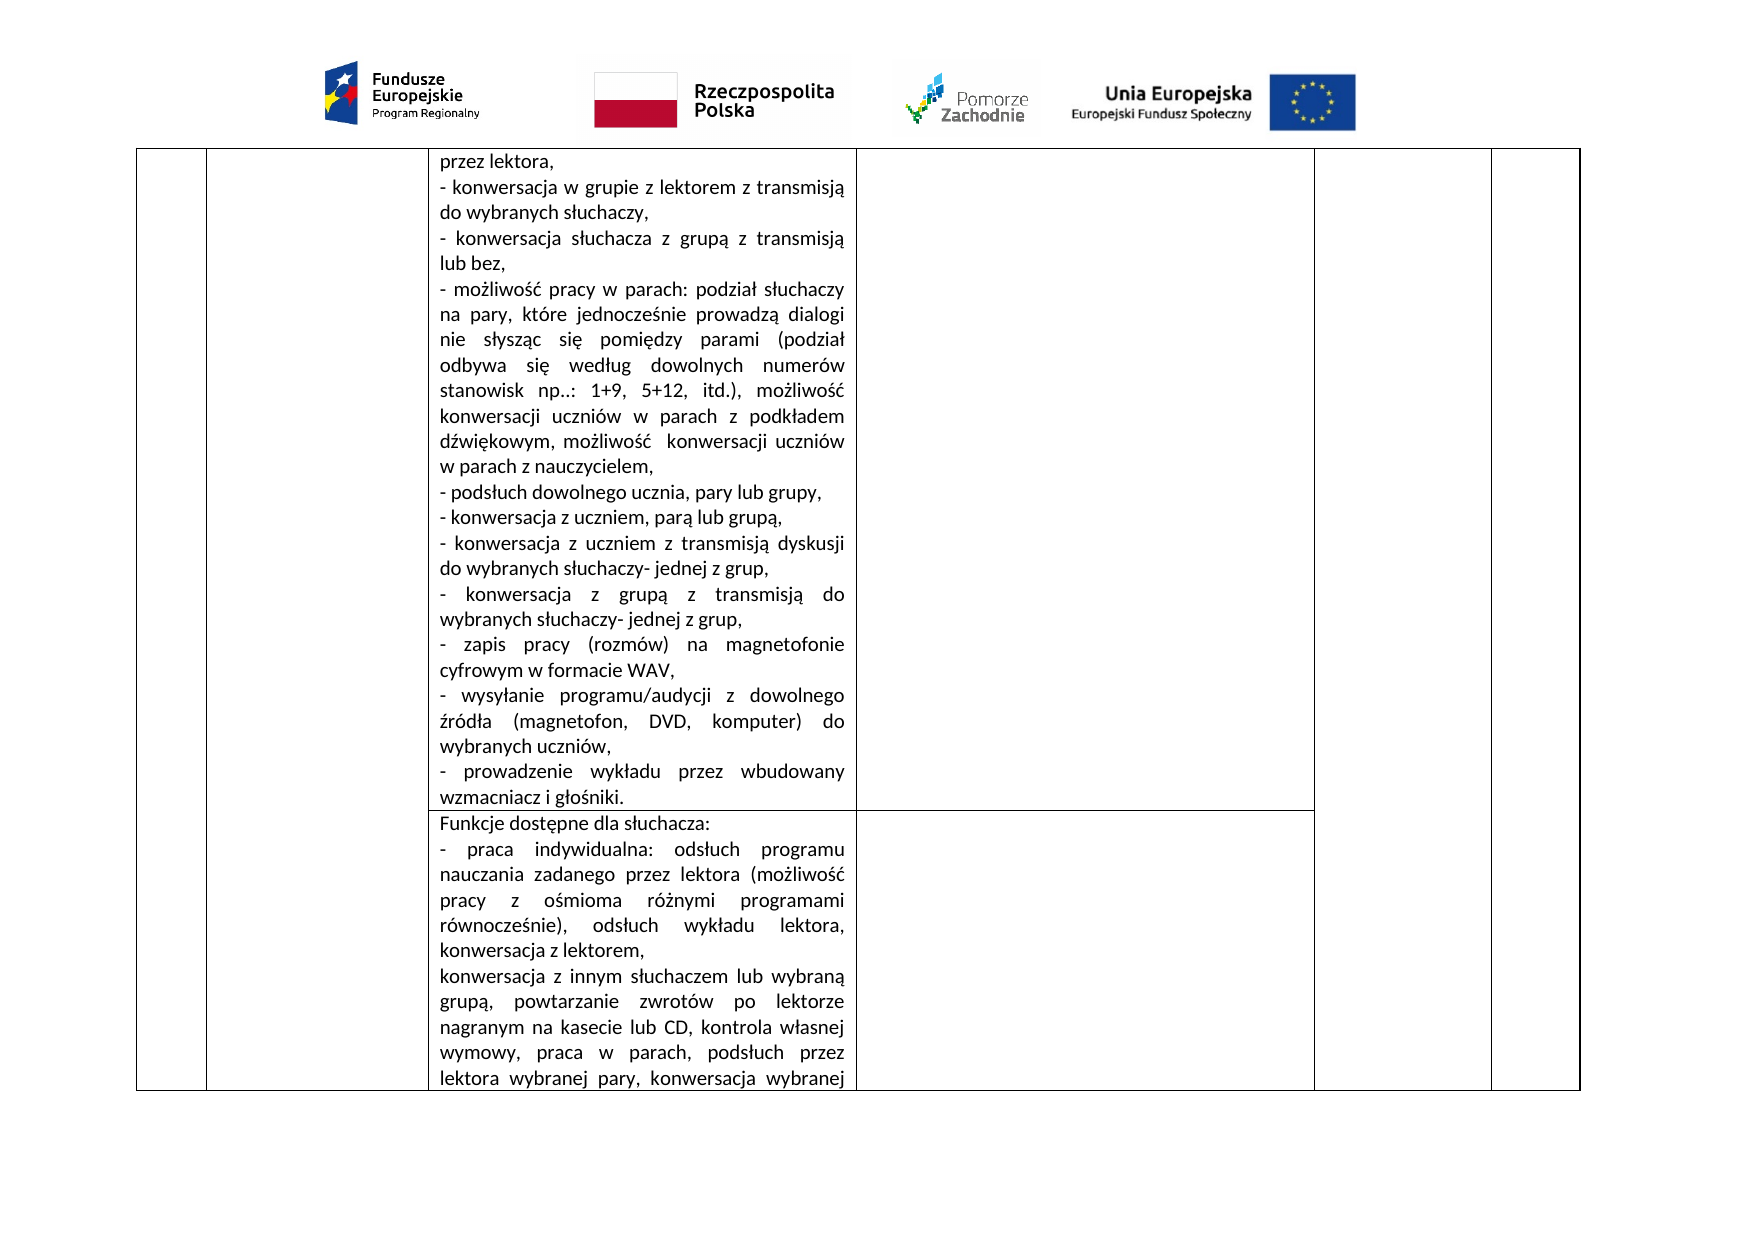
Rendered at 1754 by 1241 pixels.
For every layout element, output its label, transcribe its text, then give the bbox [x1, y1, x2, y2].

picture [892, 59, 1041, 137]
picture [324, 45, 495, 140]
table_cell [857, 149, 1314, 809]
table_cell [857, 811, 1314, 1090]
picture [1052, 54, 1358, 148]
picture [576, 54, 852, 146]
